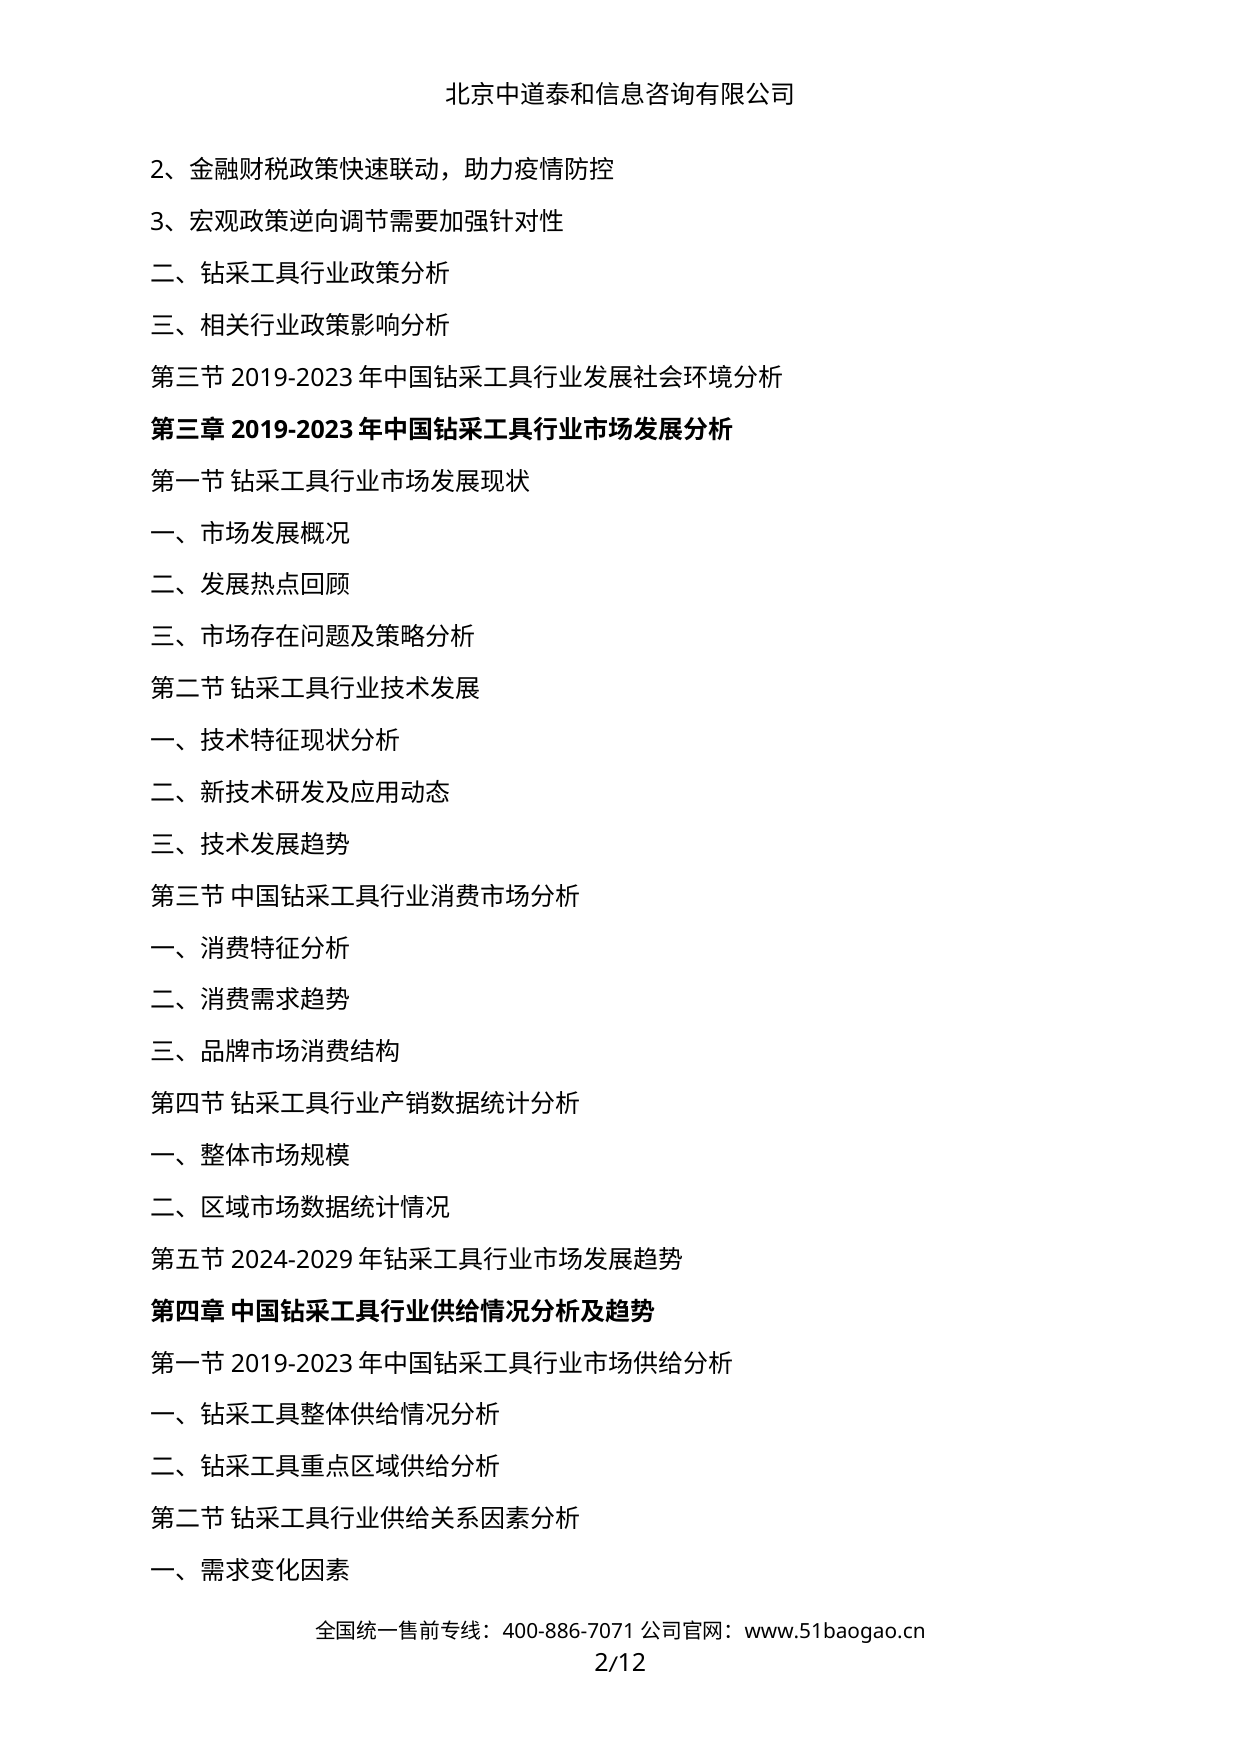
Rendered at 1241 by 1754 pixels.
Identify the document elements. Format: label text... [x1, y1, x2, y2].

text 第一节 钻采工具行业市场发展现状 [150, 461, 1090, 497]
text 一、市场发展概况 [150, 513, 1090, 549]
text 三、品牌市场消费结构 [150, 1032, 1090, 1068]
text 第三章 2019-2023年中国钻采工具行业市场发展分析 [150, 409, 1090, 446]
text 三、相关行业政策影响分析 [150, 306, 1090, 342]
text 第三节 中国钻采工具行业消费市场分析 [150, 876, 1090, 912]
text 二、钻采工具行业政策分析 [150, 254, 1090, 290]
text 三、技术发展趋势 [150, 824, 1090, 861]
text 第一节 2019-2023年中国钻采工具行业市场供给分析 [150, 1343, 1090, 1379]
text 二、新技术研发及应用动态 [150, 772, 1090, 809]
text 第二节 钻采工具行业技术发展 [150, 669, 1090, 705]
text 第四章 中国钻采工具行业供给情况分析及趋势 [150, 1291, 1090, 1327]
text 第二节 钻采工具行业供给关系因素分析 [150, 1499, 1090, 1535]
text 三、市场存在问题及策略分析 [150, 617, 1090, 653]
text 一、技术特征现状分析 [150, 721, 1090, 757]
text 第五节 2024-2029年钻采工具行业市场发展趋势 [150, 1239, 1090, 1276]
text 一、需求变化因素 [150, 1551, 1090, 1587]
text 二、发展热点回顾 [150, 565, 1090, 601]
text 一、整体市场规模 [150, 1136, 1090, 1172]
text 2、金融财税政策快速联动，助力疫情防控 [150, 150, 1090, 186]
text 二、区域市场数据统计情况 [150, 1187, 1090, 1224]
text 第四节 钻采工具行业产销数据统计分析 [150, 1084, 1090, 1120]
text 一、消费特征分析 [150, 928, 1090, 964]
text 3、宏观政策逆向调节需要加强针对性 [150, 202, 1090, 238]
text 二、消费需求趋势 [150, 980, 1090, 1016]
text 一、钻采工具整体供给情况分析 [150, 1395, 1090, 1431]
text 第三节 2019-2023年中国钻采工具行业发展社会环境分析 [150, 357, 1090, 394]
text 二、钻采工具重点区域供给分析 [150, 1447, 1090, 1483]
